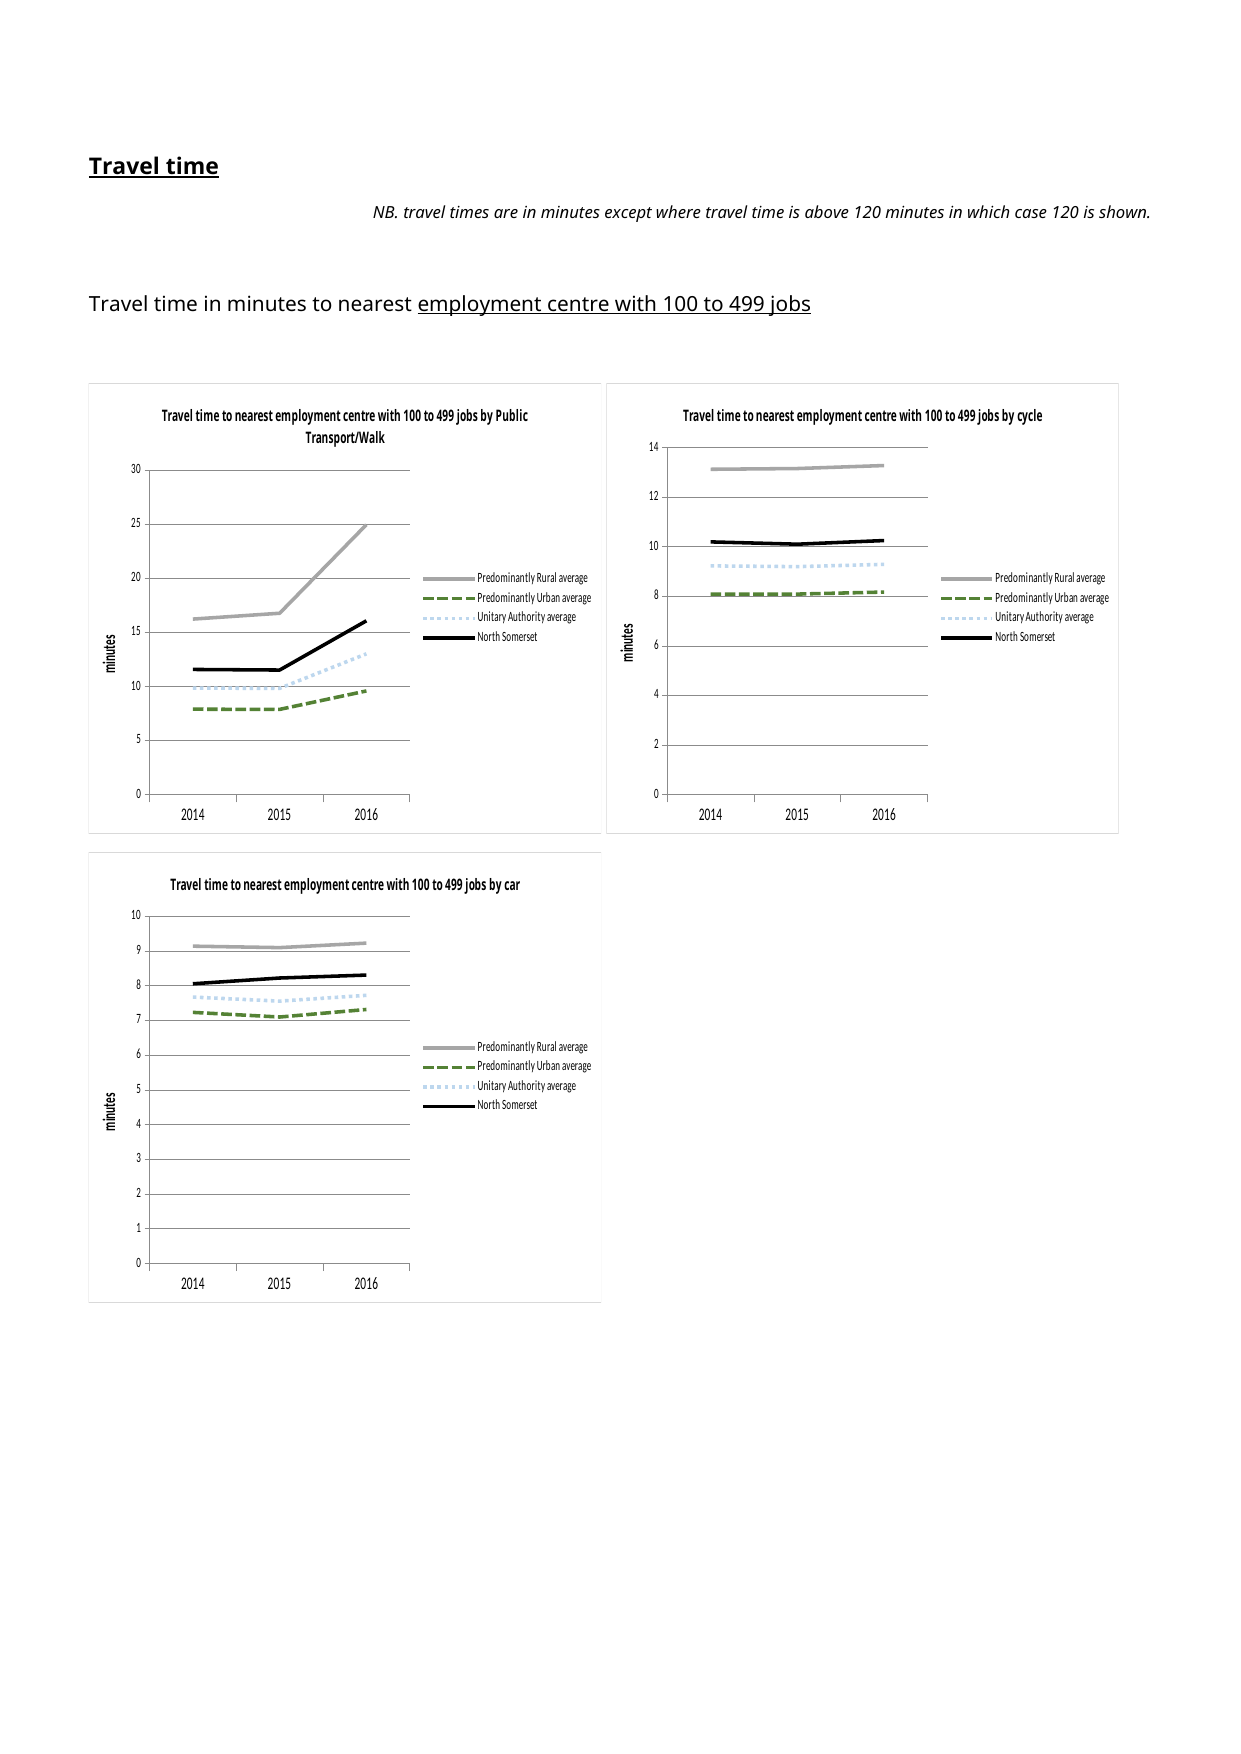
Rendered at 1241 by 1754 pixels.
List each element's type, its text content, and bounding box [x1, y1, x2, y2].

text Travel time in minutes to nearest employment centre with 100 to 499 jobs [89, 289, 1152, 317]
text Travel time [89, 150, 1152, 181]
text NB. travel times are in minutes except where travel time is above 120 minutes in which case 120 is shown. [89, 200, 1152, 223]
